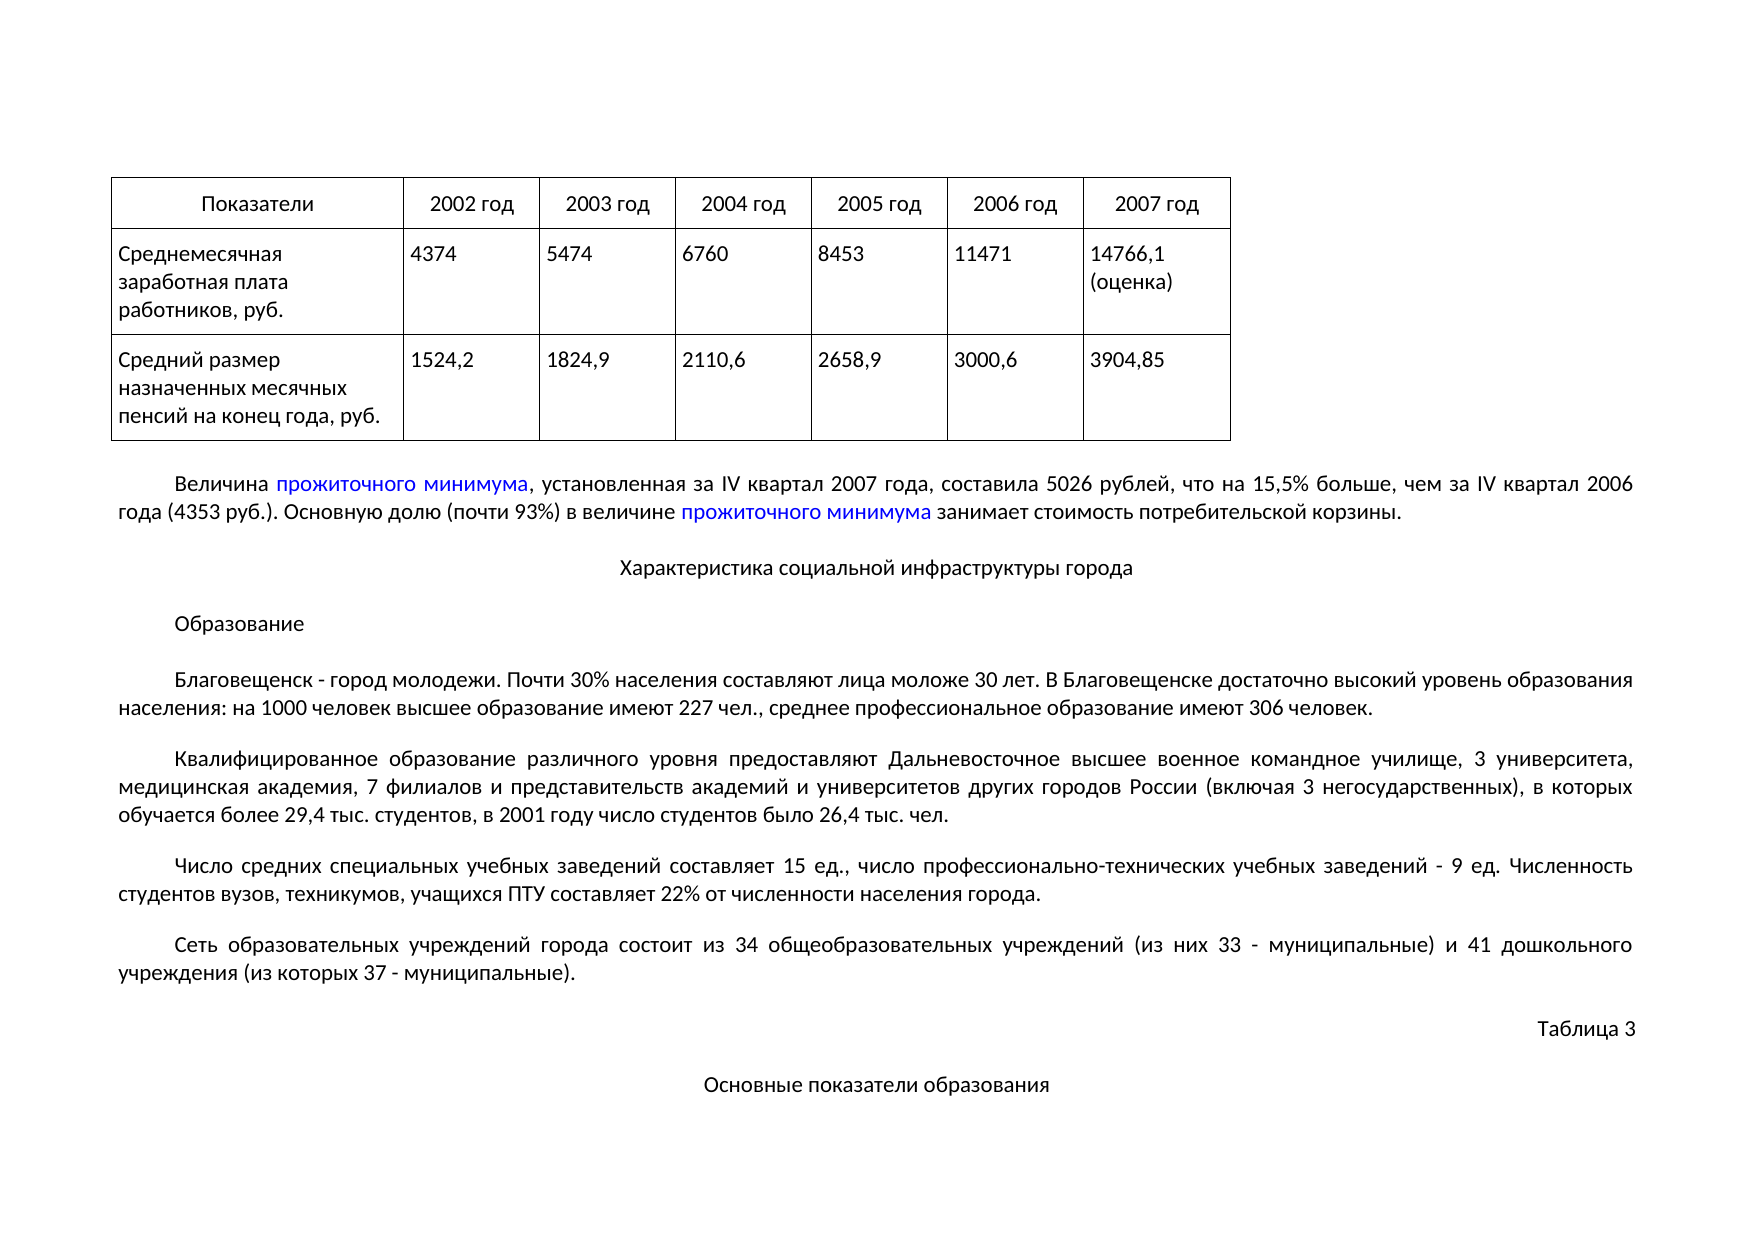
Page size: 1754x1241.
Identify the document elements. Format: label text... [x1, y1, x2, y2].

text Число средних специальных учебных заведений составляет 15 ед., число профессионально-технических учебных заведений - 9 ед. Численность студентов вузов, техникумов, учащихся ПТУ составляет 22% от численности населения города. [118, 851, 1636, 907]
table_cell 2658,9 [812, 335, 947, 440]
table_header 2005 год [812, 178, 947, 227]
table_cell Средний размер назначенных месячных пенсий на конец года, руб. [112, 335, 403, 440]
table_cell 3904,85 [1084, 335, 1230, 440]
table_cell 6760 [676, 229, 811, 334]
table_cell 4374 [404, 229, 539, 334]
table_cell Среднемесячная заработная плата работников, руб. [112, 229, 403, 334]
table_header 2003 год [540, 178, 675, 227]
text Величина прожиточного минимума, установленная за IV квартал 2007 года, составила 5026 рублей, что на 15,5% больше, чем за IV квартал 2006 года (4353 руб.). Основную долю (почти 93%) в величине прожиточного минимума занимает стоимость потребительской корзины. [118, 469, 1636, 525]
table_cell 5474 [540, 229, 675, 334]
table_cell 8453 [812, 229, 947, 334]
text Квалифицированное образование различного уровня предоставляют Дальневосточное высшее военное командное училище, 3 университета, медицинская академия, 7 филиалов и представительств академий и университетов других городов России (включая 3 негосударственных), в которых обучается более 29,4 тыс. студентов, в 2001 году число студентов было 26,4 тыс. чел. [118, 744, 1636, 828]
table_cell 3000,6 [948, 335, 1083, 440]
text Основные показатели образования [118, 1070, 1636, 1098]
table_cell 1824,9 [540, 335, 675, 440]
table_header 2004 год [676, 178, 811, 227]
table_header 2002 год [404, 178, 539, 227]
text Характеристика социальной инфраструктуры города [118, 553, 1636, 581]
table_header Показатели [112, 178, 403, 227]
text Благовещенск - город молодежи. Почти 30% населения составляют лица моложе 30 лет. В Благовещенске достаточно высокий уровень образования населения: на 1000 человек высшее образование имеют 227 чел., среднее профессиональное образование имеют 306 человек. [118, 665, 1636, 721]
table_cell 11471 [948, 229, 1083, 334]
text Сеть образовательных учреждений города состоит из 34 общеобразовательных учреждений (из них 33 - муниципальные) и 41 дошкольного учреждения (из которых 37 - муниципальные). [118, 930, 1636, 986]
table_cell 1524,2 [404, 335, 539, 440]
table_cell 14766,1 (оценка) [1084, 229, 1230, 334]
table_header 2007 год [1084, 178, 1230, 227]
text Образование [118, 609, 1636, 637]
table_header 2006 год [948, 178, 1083, 227]
text Таблица 3 [118, 1014, 1636, 1042]
table_cell 2110,6 [676, 335, 811, 440]
